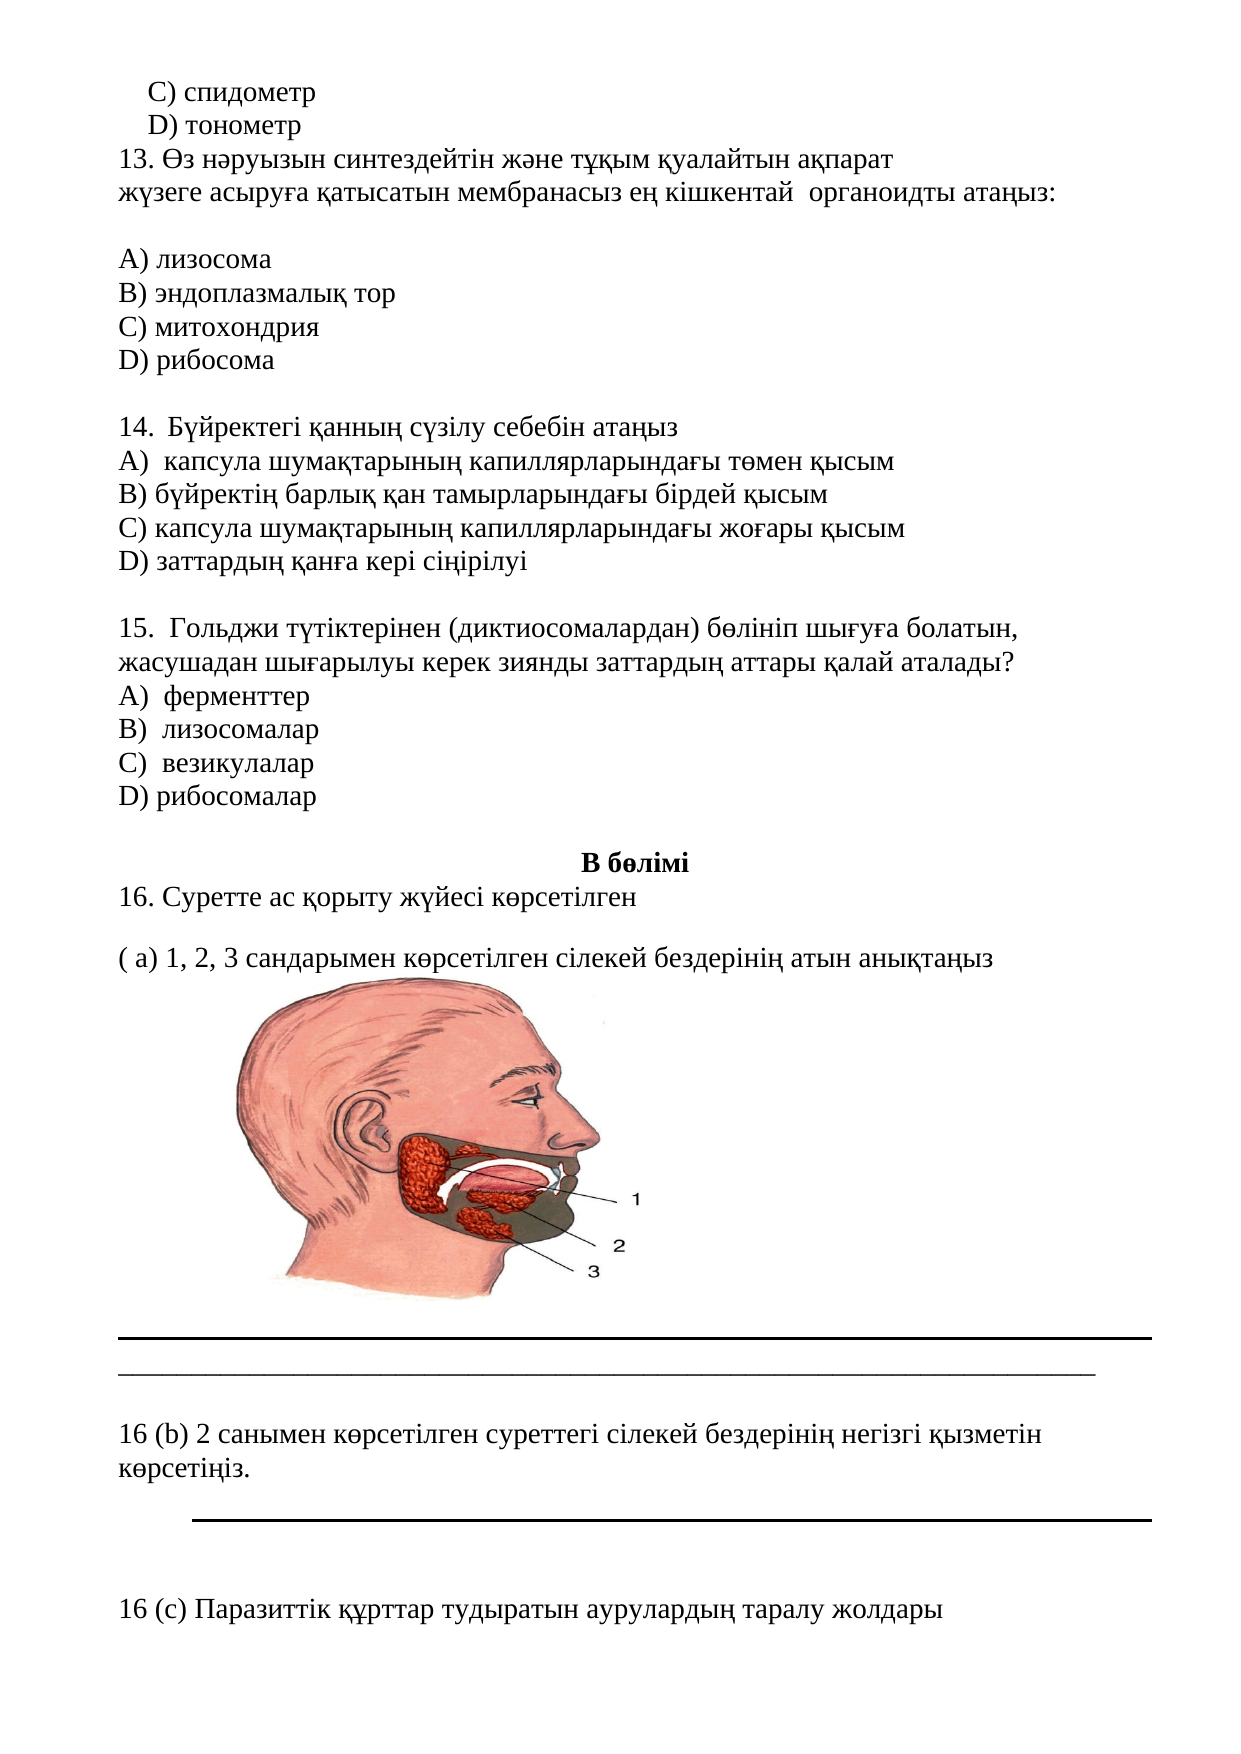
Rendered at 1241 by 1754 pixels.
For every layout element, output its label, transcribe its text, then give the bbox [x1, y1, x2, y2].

picture [230, 973, 650, 1302]
text А) лизосома [118, 242, 1152, 275]
text В) лизосомалар [118, 711, 1152, 745]
text A) капсула шумақтарының капиллярларындағы төмен қысым [118, 443, 1152, 476]
text ( а) 1, 2, 3 сандарымен көрсетілген сілекей бездерінің атын анықтаңыз [118, 940, 1152, 974]
text D) рибосомалар [118, 778, 1152, 812]
text С) спидометр [118, 74, 1152, 107]
text В) бүйректің барлық қан тамырларындағы бірдей қысым [118, 476, 1152, 510]
text 16. Суретте ас қорыту жүйесі көрсетілген [118, 879, 1152, 912]
text 16 (b) 2 санымен көрсетілген суреттегі сілекей бездерінің негізгі қызметін көрсетіңіз. [118, 1416, 1152, 1483]
text 16 (c) Паразиттік құрттар тудыратын аурулардың таралу жолдары [118, 1591, 1152, 1625]
text D) тонометр [118, 107, 1152, 141]
text А) ферменттер [118, 678, 1152, 711]
text С) везикулалар [118, 745, 1152, 778]
text В бөлімі [118, 845, 1152, 879]
text 13. Өз нәруызын синтездейтін және тұқым қуалайтын ақпарат [118, 141, 1152, 174]
text 15. Гольджи түтіктерінен (диктиосомалардан) бөлініп шығуға болатын, жасушадан шығарылуы керек зиянды заттардың аттары қалай аталады? [118, 611, 1152, 678]
text В) эндоплазмалық тор [118, 275, 1152, 309]
text С) митохондрия [118, 309, 1152, 342]
text D) заттардың қанға кері сіңірілуі [118, 543, 1152, 577]
text 14. Бүйректегі қанның сүзілу себебін атаңыз [118, 409, 1152, 443]
text ___________________________________________________________________ [118, 1345, 1152, 1378]
text С) капсула шумақтарының капиллярларындағы жоғары қысым [118, 510, 1152, 543]
text D) рибосома [118, 342, 1152, 376]
text жүзеге асыруға қатысатын мембранасыз ең кішкентай органоидты атаңыз: [118, 174, 1152, 208]
